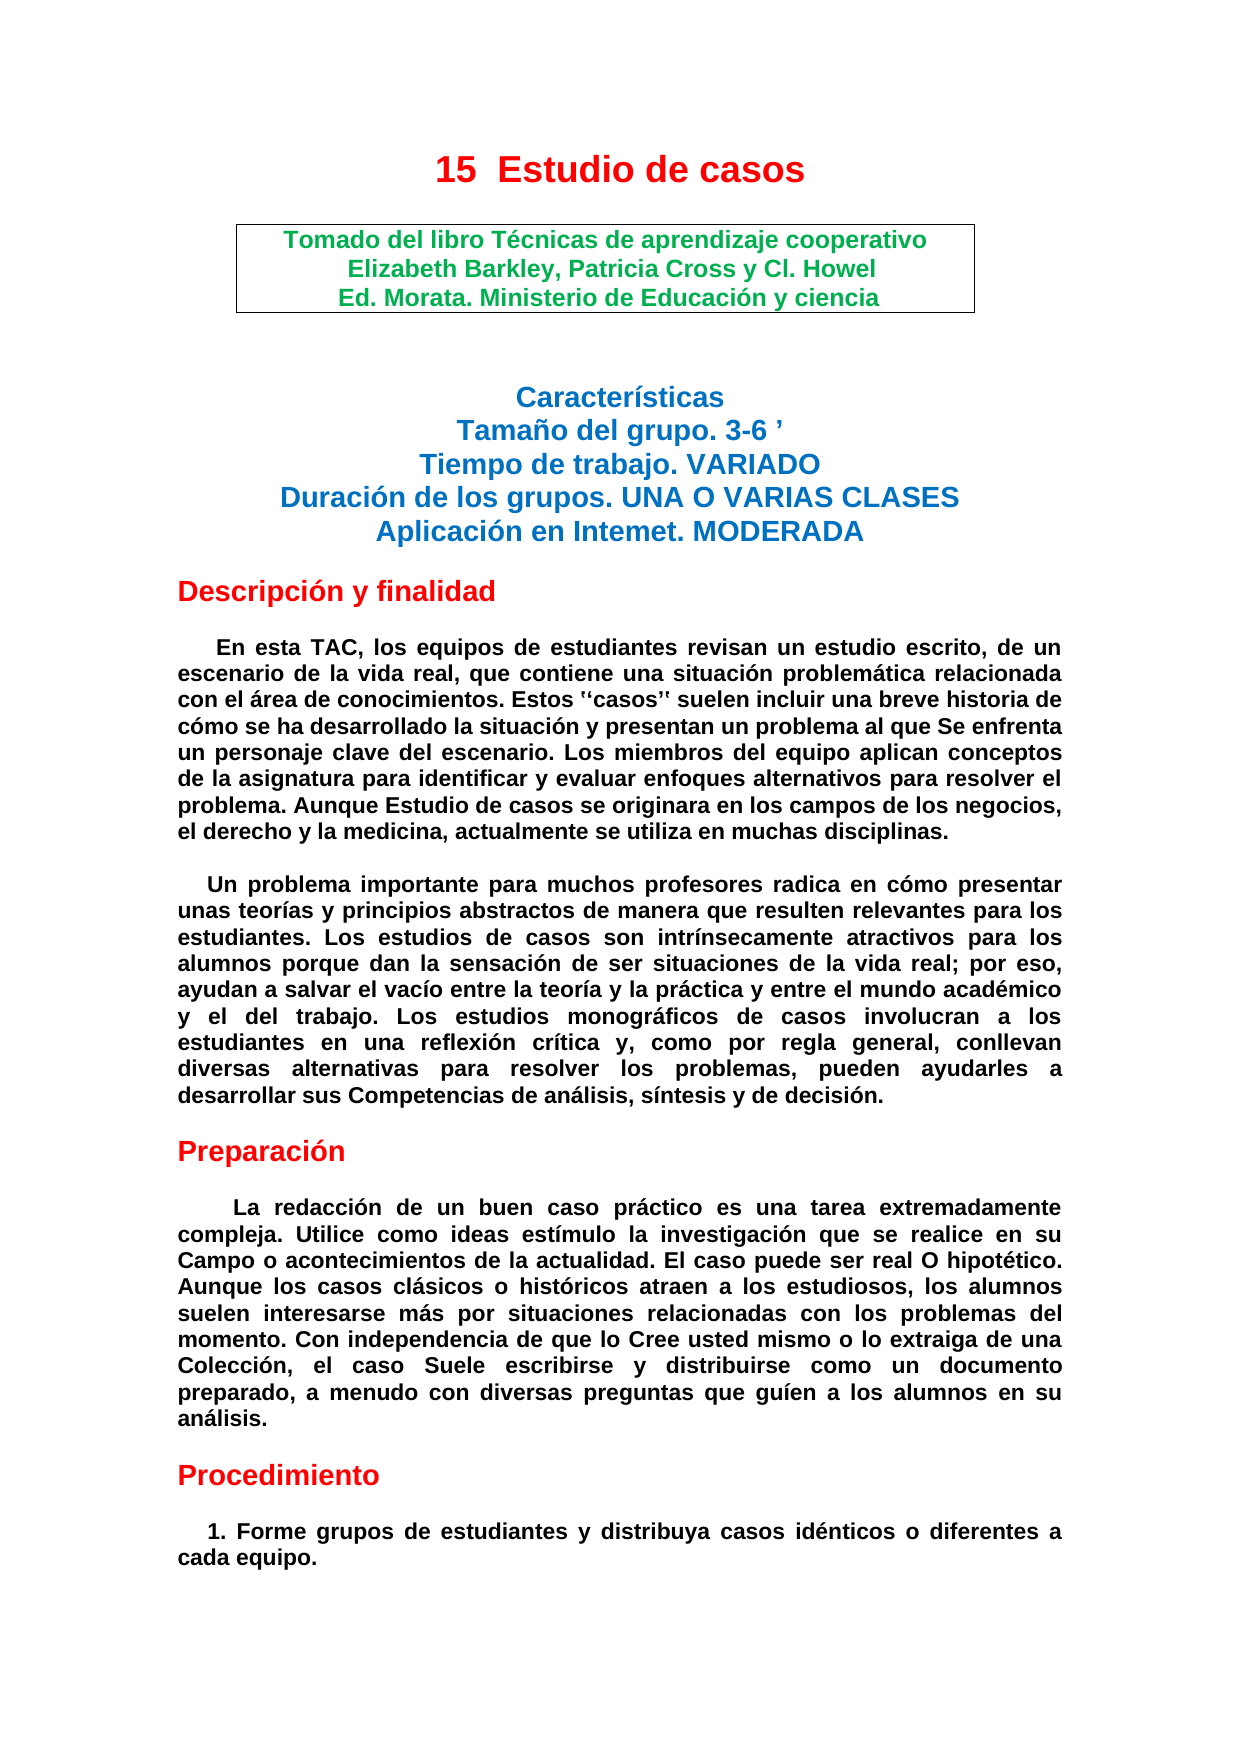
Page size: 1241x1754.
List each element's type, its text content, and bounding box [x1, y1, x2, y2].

text Preparación [177, 1134, 1063, 1168]
text En esta TAC, los equipos de estudiantes revisan un estudio escrito, de un escenario de la vida real, que contiene una situación problemática relacionada con el área de conocimientos. Estos ‛‘casos’‛ suelen incluir una breve historia de cómo se ha desarrollado la situación y presentan un problema al que Se enfrenta un personaje clave del escenario. Los miembros del equipo aplican conceptos de la asignatura para identificar y evaluar enfoques alternativos para resolver el problema. Aunque Estudio de casos se originara en los campos de los negocios, el derecho y la medicina, actualmente se utiliza en muchas disciplinas. [177, 634, 1063, 844]
text La redacción de un buen caso práctico es una tarea extremadamente compleja. Utilice como ideas estímulo la investigación que se realice en su Campo o acontecimientos de la actualidad. El caso puede ser real O hipotético. Aunque los casos clásicos o históricos atraen a los estudiosos, los alumnos suelen interesarse más por situaciones relacionadas con los problemas del momento. Con independencia de que lo Cree usted mismo o lo extraiga de una Colección, el caso Suele escribirse y distribuirse como un documento preparado, a menudo con diversas preguntas que guíen a los alumnos en su análisis. [177, 1194, 1063, 1431]
text 15 Estudio de casos [177, 148, 1063, 191]
table_header Tomado del libro Técnicas de aprendizaje cooperativo Elizabeth Barkley, Patricia Cross y Cl. Howel Ed. Morata. Ministerio de Educación y ciencia [237, 225, 974, 312]
text 1. Forme grupos de estudiantes y distribuya casos idénticos o diferentes a cada equipo. [177, 1518, 1063, 1570]
text Un problema importante para muchos profesores radica en cómo presentar unas teorías y principios abstractos de manera que resulten relevantes para los estudiantes. Los estudios de casos son intrínsecamente atractivos para los alumnos porque dan la sensación de ser situaciones de la vida real; por eso, ayudan a salvar el vacío entre la teoría y la práctica y entre el mundo académico y el del trabajo. Los estudios monográficos de casos involucran a los estudiantes en una reflexión crítica y, como por regla general, conllevan diversas alternativas para resolver los problemas, pueden ayudarles a desarrollar sus Competencias de análisis, síntesis y de decisión. [177, 871, 1063, 1108]
text Duración de los grupos. UNA O VARIAS CLASES [177, 480, 1063, 514]
text Aplicación en Intemet. MODERADA [177, 514, 1063, 547]
text Descripción y finalidad [177, 574, 1063, 607]
text Tamaño del grupo. 3-6 ’ [177, 413, 1063, 447]
text Características [177, 380, 1063, 413]
text Procedimiento [177, 1458, 1063, 1491]
text Tiempo de trabajo. VARIADO [177, 447, 1063, 480]
